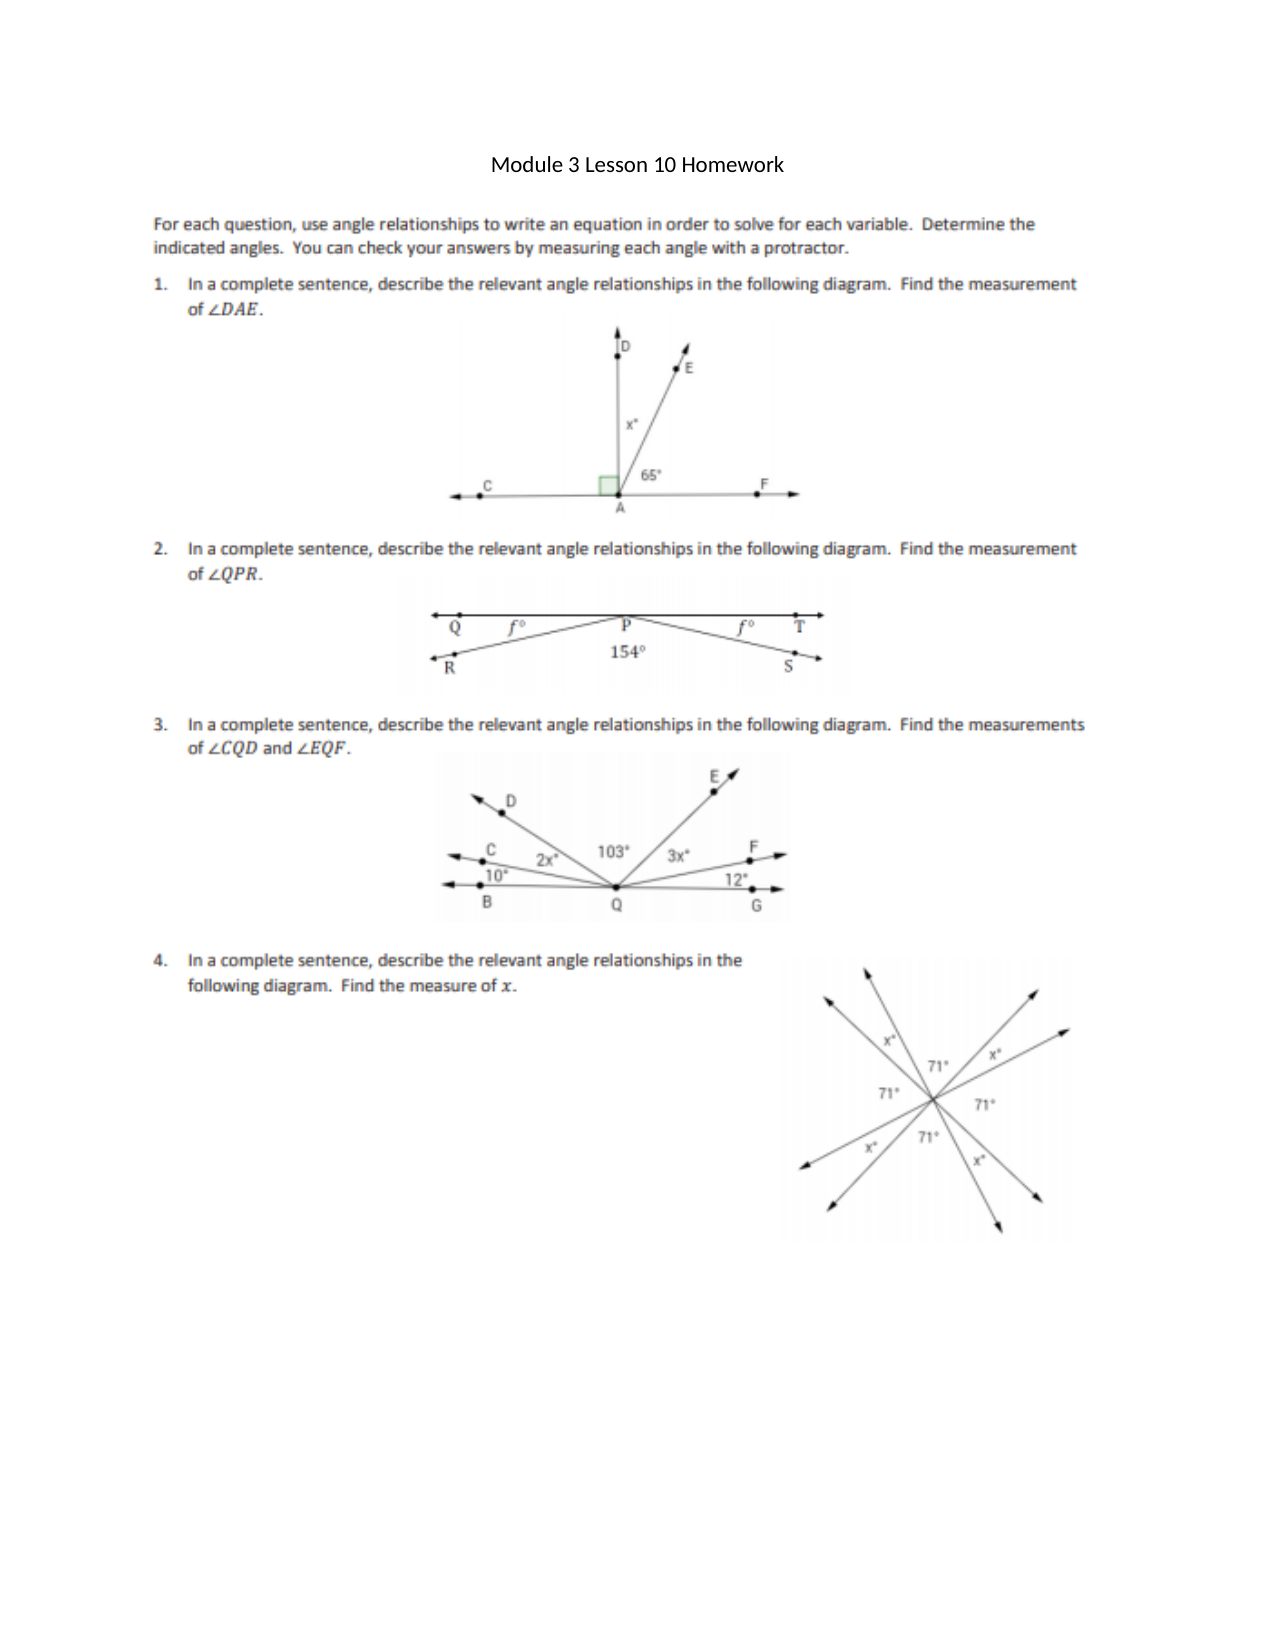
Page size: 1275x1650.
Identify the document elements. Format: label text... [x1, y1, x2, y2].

picture [143, 197, 1128, 1258]
text Module 3 Lesson 10 Homework [150, 150, 1125, 178]
